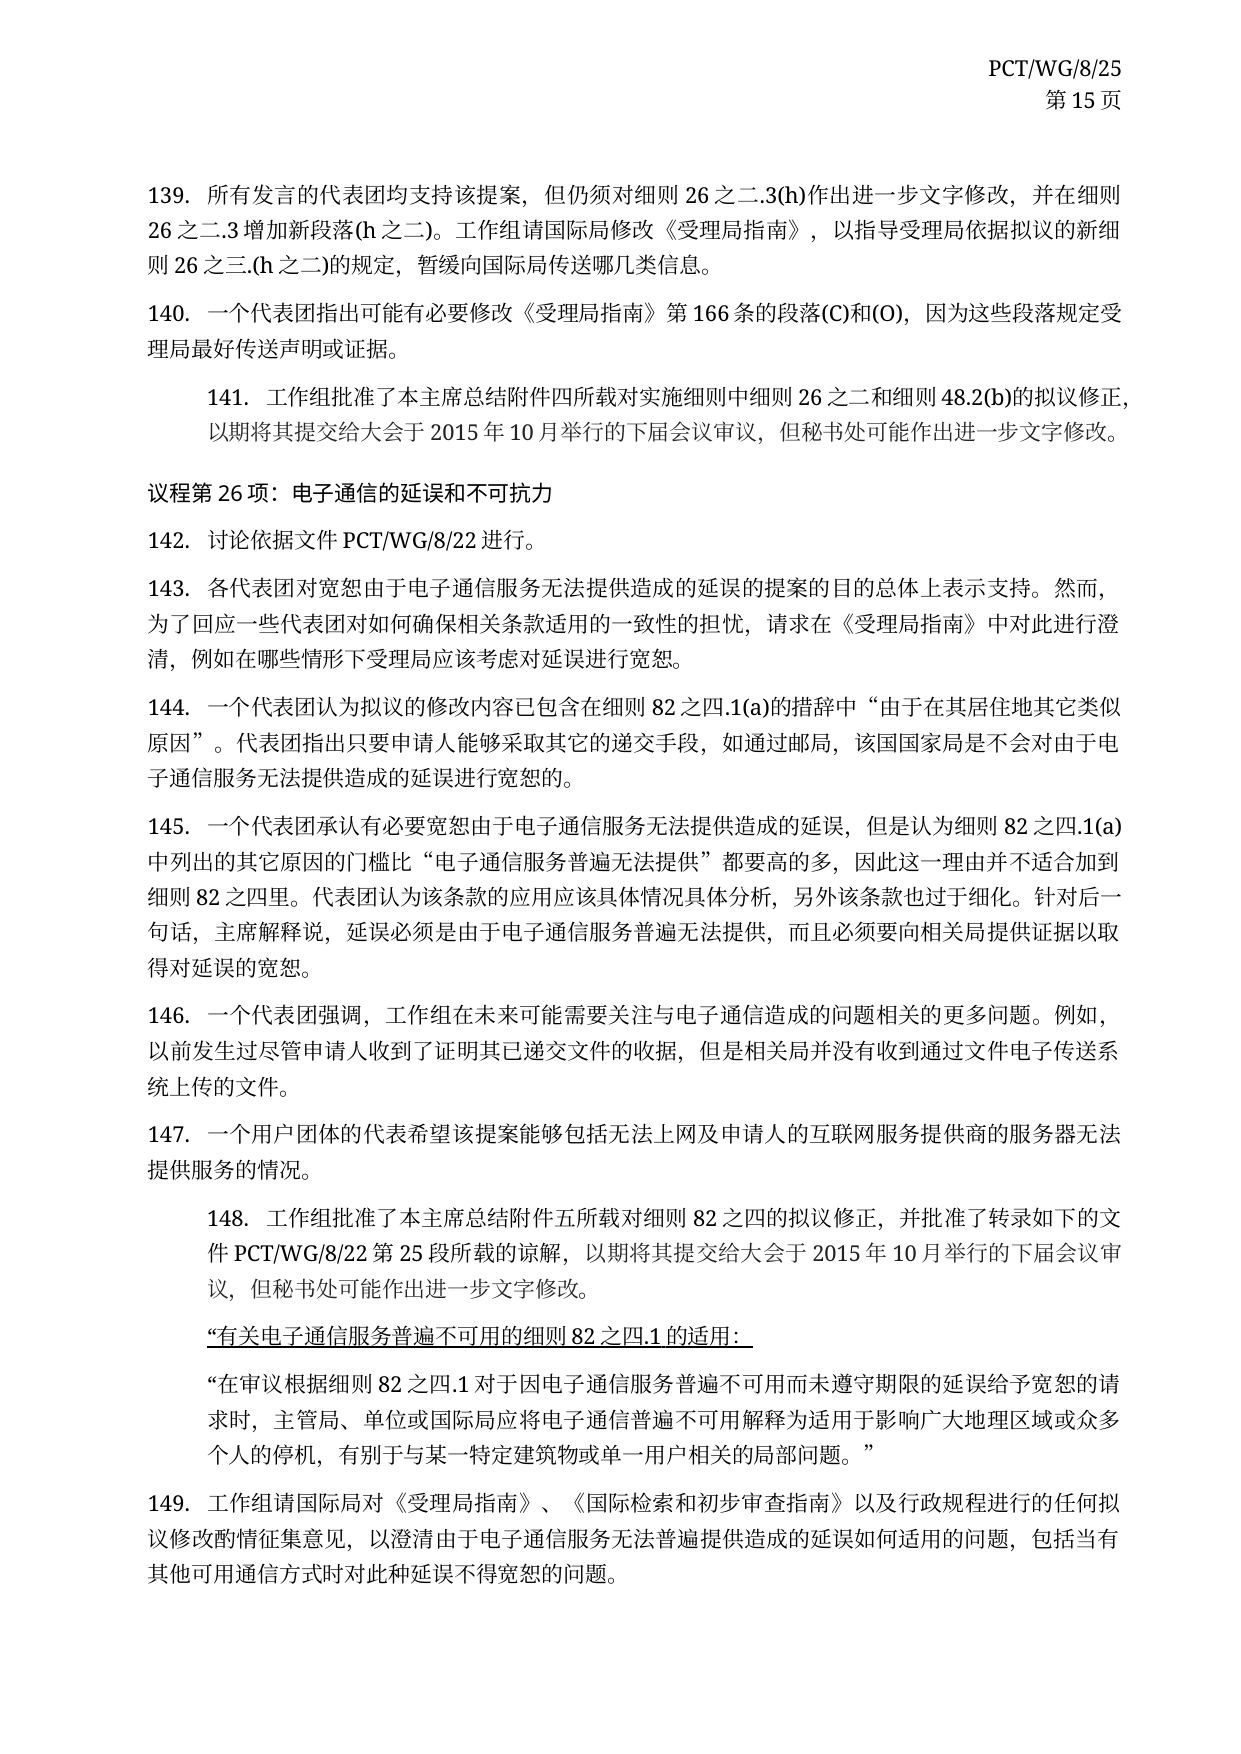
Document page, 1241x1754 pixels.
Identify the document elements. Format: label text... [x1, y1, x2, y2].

text 工作组批准了本主席总结附件五所载对细则82之四的拟议修正，并批准了转录如下的文件PCT/WG/8/22第25段所载的谅解，以期将其提交给大会于2015年10月举行的下届会议审议，但秘书处可能作出进一步文字修改。 [207, 1197, 1122, 1303]
text 一个代表团认为拟议的修改内容已包含在细则82之四.1(a)的措辞中“由于在其居住地其它类似原因”。代表团指出只要申请人能够采取其它的递交手段，如通过邮局，该国国家局是不会对由于电子通信服务无法提供造成的延误进行宽恕的。 [148, 687, 1122, 793]
text 一个代表团承认有必要宽恕由于电子通信服务无法提供造成的延误，但是认为细则82之四.1(a)中列出的其它原因的门槛比“电子通信服务普遍无法提供”都要高的多，因此这一理由并不适合加到细则82之四里。代表团认为该条款的应用应该具体情况具体分析，另外该条款也过于细化。针对后一句话，主席解释说，延误必须是由于电子通信服务普遍无法提供，而且必须要向相关局提供证据以取得对延误的宽恕。 [148, 805, 1122, 982]
text “在审议根据细则82之四.1对于因电子通信服务普遍不可用而未遵守期限的延误给予宽恕的请求时，主管局、单位或国际局应将电子通信普遍不可用解释为适用于影响广大地理区域或众多个人的停机，有别于与某一特定建筑物或单一用户相关的局部问题。” [207, 1364, 1122, 1470]
text “有关电子通信服务普遍不可用的细则82之四.1的适用： [207, 1316, 1122, 1351]
subtitle 议程第26项：电子通信的延误和不可抗力 [148, 472, 1122, 507]
text 讨论依据文件PCT/WG/8/22进行。 [148, 520, 1122, 555]
text 一个代表团强调，工作组在未来可能需要关注与电子通信造成的问题相关的更多问题。例如，以前发生过尽管申请人收到了证明其已递交文件的收据，但是相关局并没有收到通过文件电子传送系统上传的文件。 [148, 995, 1122, 1101]
text 工作组批准了本主席总结附件四所载对实施细则中细则26之二和细则48.2(b)的拟议修正，以期将其提交给大会于2015年10月举行的下届会议审议，但秘书处可能作出进一步文字修改。 [207, 376, 1122, 447]
text 工作组请国际局对《受理局指南》、《国际检索和初步审查指南》以及行政规程进行的任何拟议修改酌情征集意见，以澄清由于电子通信服务无法普遍提供造成的延误如何适用的问题，包括当有其他可用通信方式时对此种延误不得宽恕的问题。 [148, 1482, 1122, 1589]
text 各代表团对宽恕由于电子通信服务无法提供造成的延误的提案的目的总体上表示支持。然而，为了回应一些代表团对如何确保相关条款适用的一致性的担忧，请求在《受理局指南》中对此进行澄清，例如在哪些情形下受理局应该考虑对延误进行宽恕。 [148, 568, 1122, 674]
text 一个代表团指出可能有必要修改《受理局指南》第166条的段落(C)和(O)，因为这些段落规定受理局最好传送声明或证据。 [148, 293, 1122, 364]
text 一个用户团体的代表希望该提案能够包括无法上网及申请人的互联网服务提供商的服务器无法提供服务的情况。 [148, 1114, 1122, 1184]
text 所有发言的代表团均支持该提案，但仍须对细则26之二.3(h)作出进一步文字修改，并在细则26之二.3增加新段落(h之二)。工作组请国际局修改《受理局指南》，以指导受理局依据拟议的新细则26之三.(h之二)的规定，暂缓向国际局传送哪几类信息。 [148, 174, 1122, 280]
